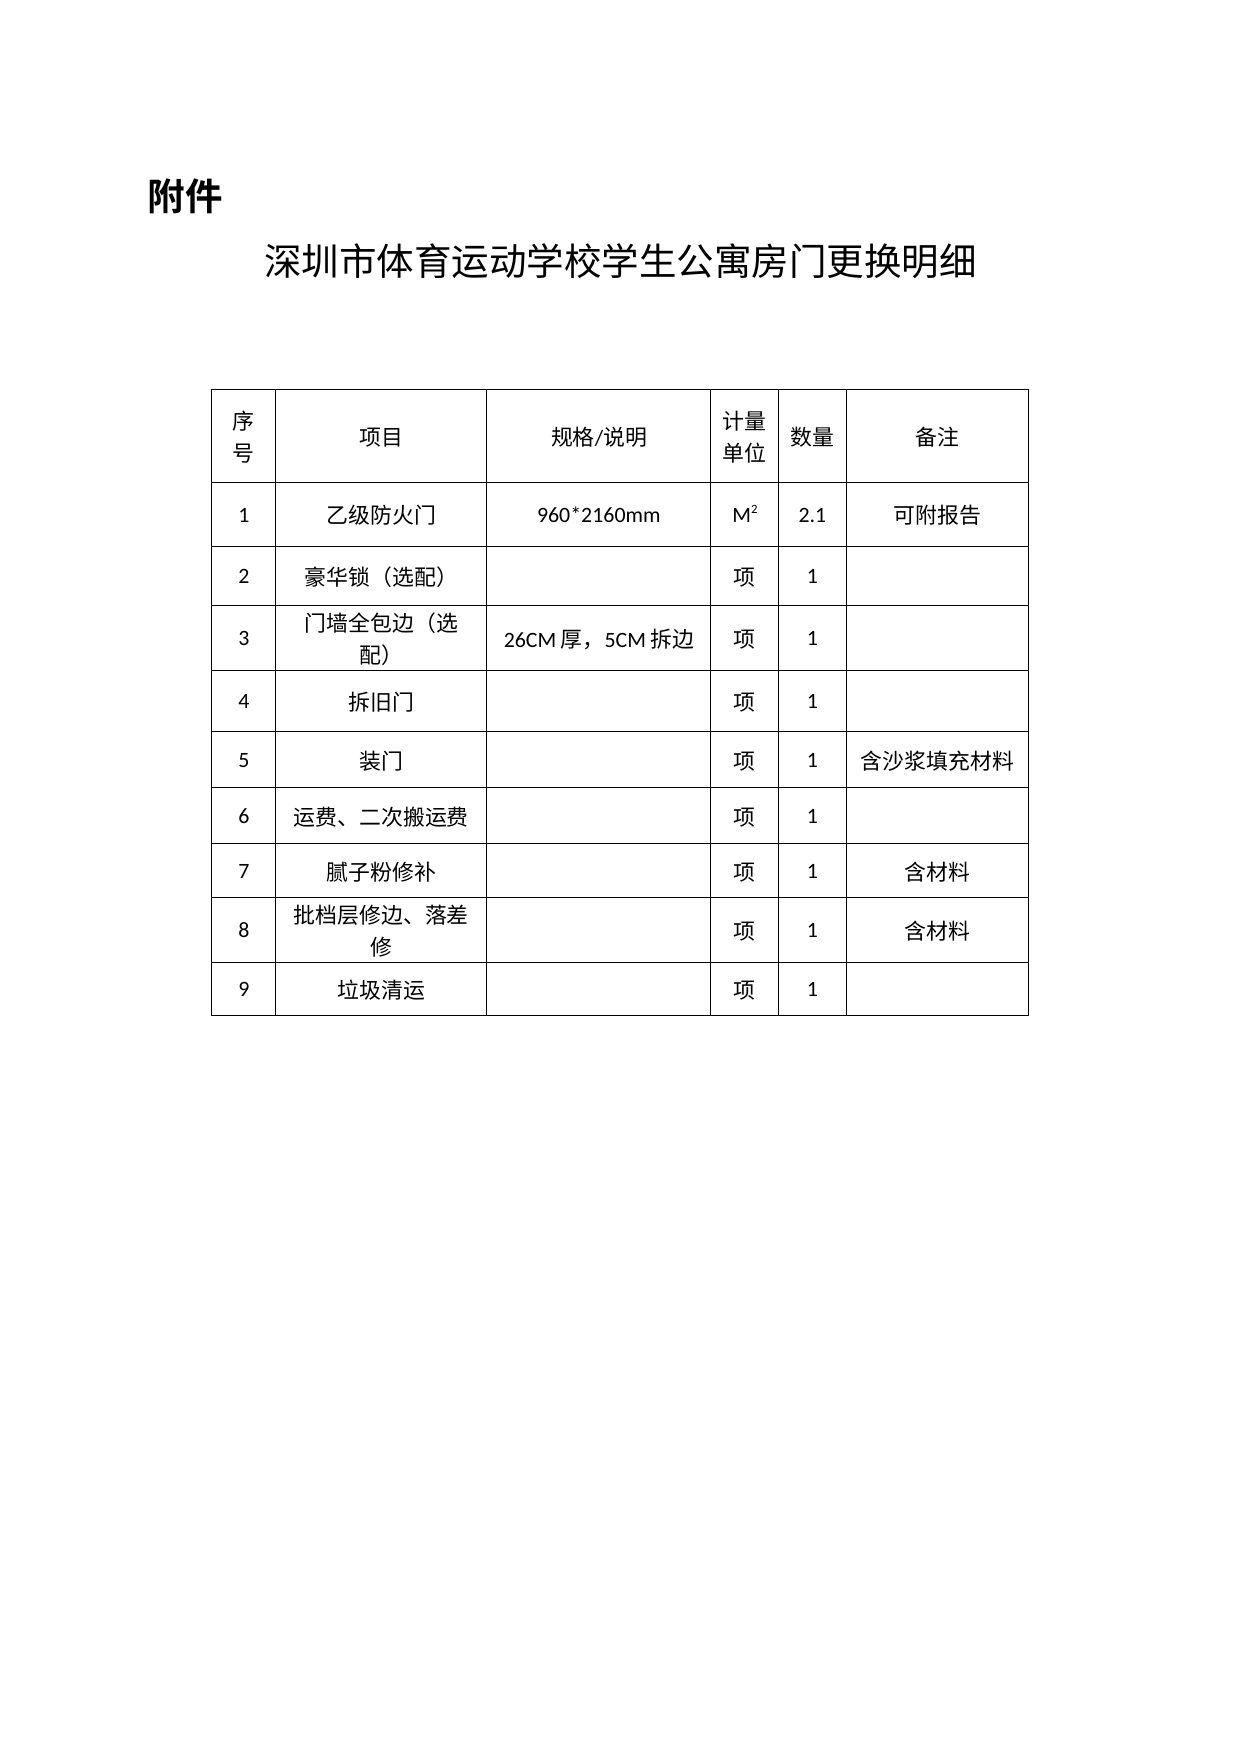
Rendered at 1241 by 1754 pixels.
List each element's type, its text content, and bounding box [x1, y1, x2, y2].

table_cell 项 [711, 963, 778, 1015]
table_header 序号 [212, 390, 275, 482]
table_cell 5 [212, 732, 275, 787]
table_cell 1 [779, 547, 846, 605]
table_cell 项 [711, 606, 778, 669]
table_cell 拆旧门 [276, 671, 486, 731]
table_cell 1 [779, 963, 846, 1015]
table_header 规格/说明 [487, 390, 710, 482]
table_cell 3 [212, 606, 275, 669]
table_cell [487, 844, 710, 897]
table_header 数量 [779, 390, 846, 482]
table_cell 1 [779, 788, 846, 842]
table_cell 项 [711, 671, 778, 731]
table_cell 垃圾清运 [276, 963, 486, 1015]
table_cell 豪华锁（选配） [276, 547, 486, 605]
table_header 备注 [847, 390, 1028, 482]
table_cell 项 [711, 844, 778, 897]
table_cell 1 [779, 732, 846, 787]
table_cell [487, 671, 710, 731]
table_cell 7 [212, 844, 275, 897]
table_cell [487, 788, 710, 842]
table_cell 1 [779, 671, 846, 731]
table_cell 项 [711, 547, 778, 605]
table_cell 2 [212, 547, 275, 605]
table_cell 2.1 [779, 483, 846, 546]
table_cell [487, 732, 710, 787]
text 深圳市体育运动学校学生公寓房门更换明细 [148, 227, 1093, 292]
table_cell 含材料 [847, 844, 1028, 897]
table_cell 9 [212, 963, 275, 1015]
text 附件 [148, 162, 1093, 227]
table_cell 6 [212, 788, 275, 842]
table_cell [487, 547, 710, 605]
table_cell 装门 [276, 732, 486, 787]
table_cell 乙级防火门 [276, 483, 486, 546]
table_header 项目 [276, 390, 486, 482]
table_cell [847, 788, 1028, 842]
table_cell 26CM厚，5CM拆边 [487, 606, 710, 669]
table_cell [847, 606, 1028, 669]
table_cell 960*2160mm [487, 483, 710, 546]
table_header 计量单位 [711, 390, 778, 482]
table_cell [847, 671, 1028, 731]
table_cell 含沙浆填充材料 [847, 732, 1028, 787]
table_cell 项 [711, 732, 778, 787]
table_cell 4 [212, 671, 275, 731]
table_cell [487, 898, 710, 962]
table_cell 项 [711, 788, 778, 842]
table_cell 1 [779, 606, 846, 669]
table_cell 门墙全包边（选配） [276, 606, 486, 669]
table_cell 1 [779, 898, 846, 962]
table_cell 1 [212, 483, 275, 546]
table_cell 1 [779, 844, 846, 897]
table_cell M2 [711, 483, 778, 546]
table_cell [847, 963, 1028, 1015]
table_cell [487, 963, 710, 1015]
table_cell 运费、二次搬运费 [276, 788, 486, 842]
table_cell 可附报告 [847, 483, 1028, 546]
table_cell 腻子粉修补 [276, 844, 486, 897]
table_cell 含材料 [847, 898, 1028, 962]
table_cell 项 [711, 898, 778, 962]
table_cell [847, 547, 1028, 605]
table_cell 批档层修边、落差修 [276, 898, 486, 962]
table_cell 8 [212, 898, 275, 962]
